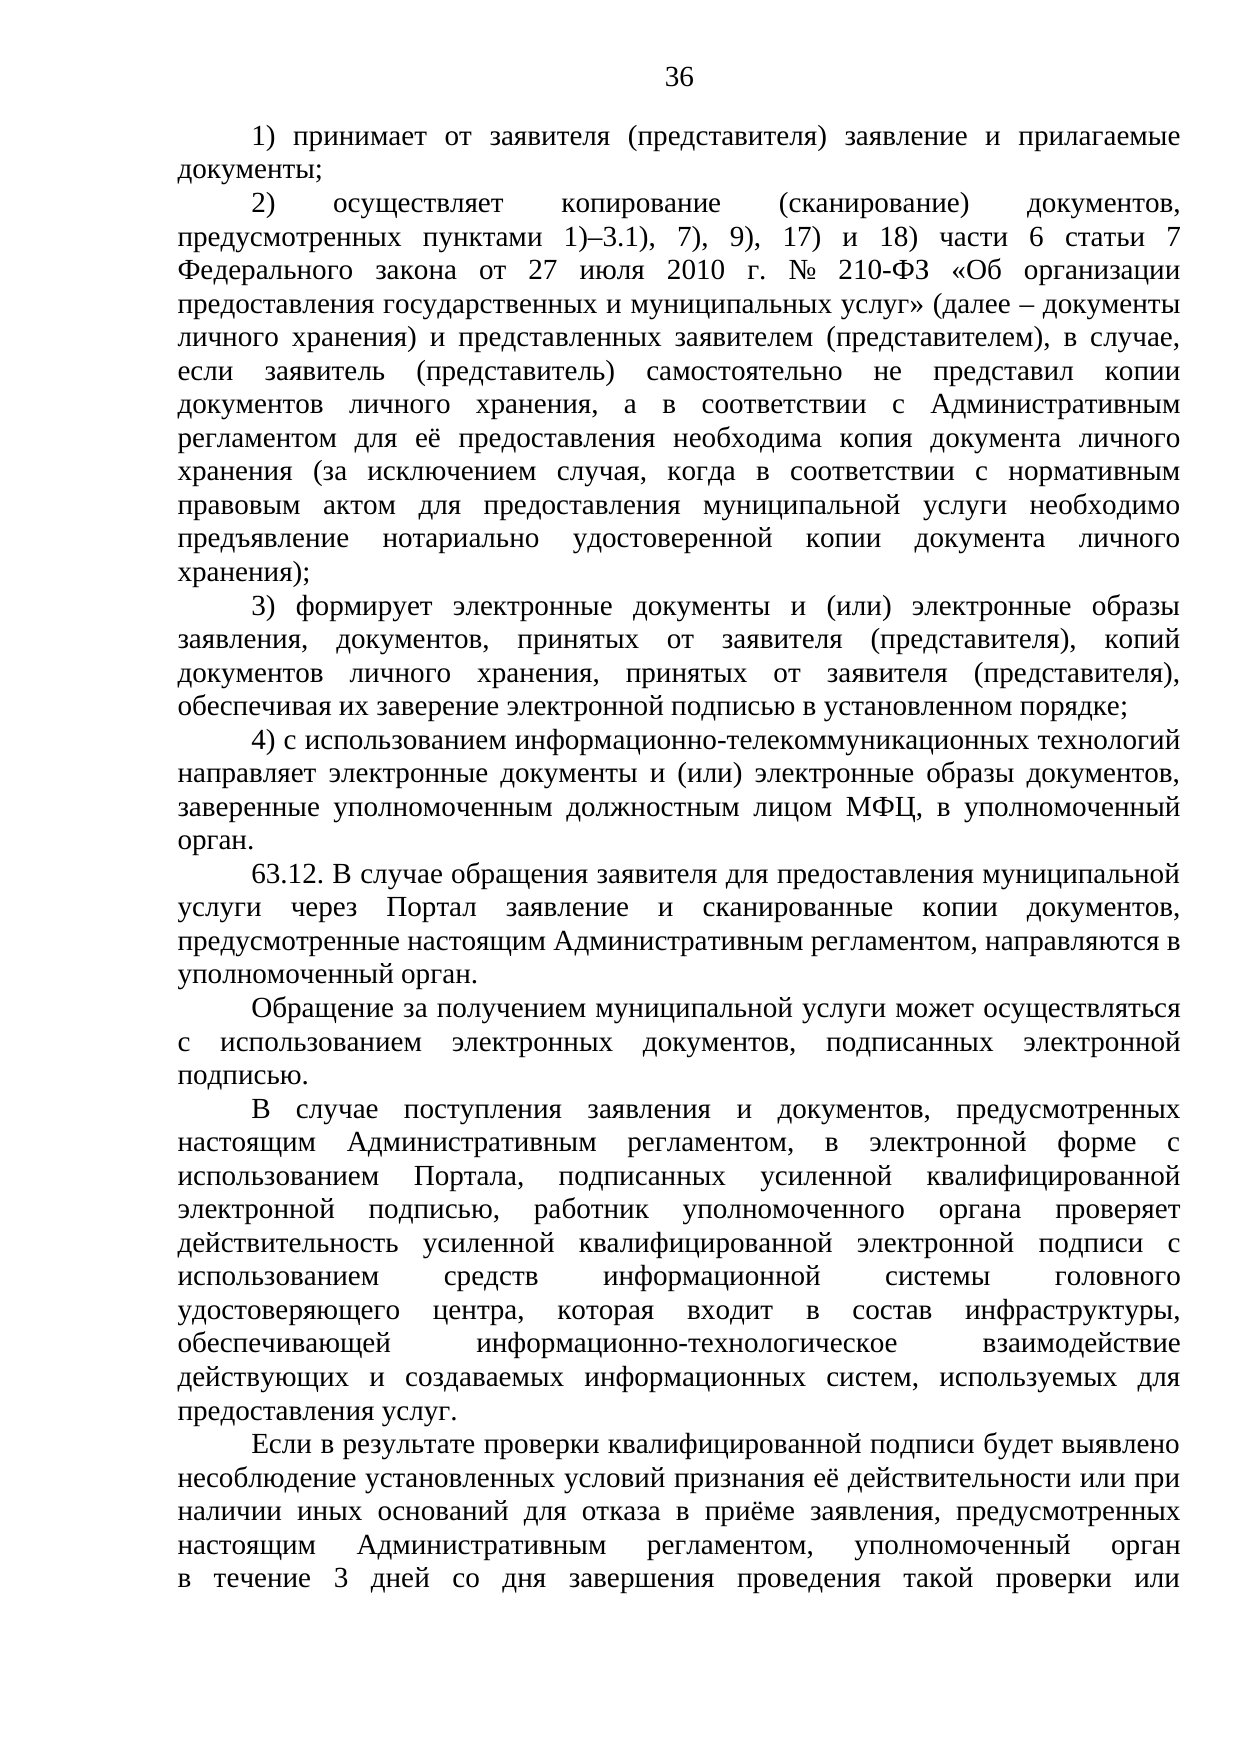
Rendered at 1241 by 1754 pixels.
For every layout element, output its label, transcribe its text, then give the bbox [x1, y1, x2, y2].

text 1) принимает от заявителя (представителя) заявление и прилагаемые документы; [177, 118, 1181, 185]
text 2) осуществляет копирование (сканирование) документов, предусмотренных пунктами 1)–3.1), 7), 9), 17) и 18) части 6 статьи 7 Федерального закона от 27 июля 2010 г. № 210-ФЗ «Об организации предоставления государственных и муниципальных услуг» (далее – документы личного хранения) и представленных заявителем (представителем), в случае, если заявитель (представитель) самостоятельно не представил копии документов личного хранения, а в соответствии с Административным регламентом для её предоставления необходима копия документа личного хранения (за исключением случая, когда в соответствии с нормативным правовым актом для предоставления муниципальной услуги необходимо предъявление нотариально удостоверенной копии документа личного хранения); [177, 185, 1181, 588]
text В случае поступления заявления и документов, предусмотренных настоящим Административным регламентом, в электронной форме с использованием Портала, подписанных усиленной квалифицированной электронной подписью, работник уполномоченного органа проверяет действительность усиленной квалифицированной электронной подписи с использованием средств информационной системы головного удостоверяющего центра, которая входит в состав инфраструктуры, обеспечивающей информационно-технологическое взаимодействие действующих и создаваемых информационных систем, используемых для предоставления услуг. [177, 1091, 1181, 1426]
text Обращение за получением муниципальной услуги может осуществляться с использованием электронных документов, подписанных электронной подписью. [177, 990, 1181, 1091]
text 4) с использованием информационно-телекоммуникационных технологий направляет электронные документы и (или) электронные образы документов, заверенные уполномоченным должностным лицом МФЦ, в уполномоченный орган. [177, 722, 1181, 856]
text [177, 1426, 1181, 1594]
text 3) формирует электронные документы и (или) электронные образы заявления, документов, принятых от заявителя (представителя), копий документов личного хранения, принятых от заявителя (представителя), обеспечивая их заверение электронной подписью в установленном порядке; [177, 588, 1181, 722]
text 63.12. В случае обращения заявителя для предоставления муниципальной услуги через Портал заявление и сканированные копии документов, предусмотренные настоящим Административным регламентом, направляются в уполномоченный орган. [177, 856, 1181, 990]
